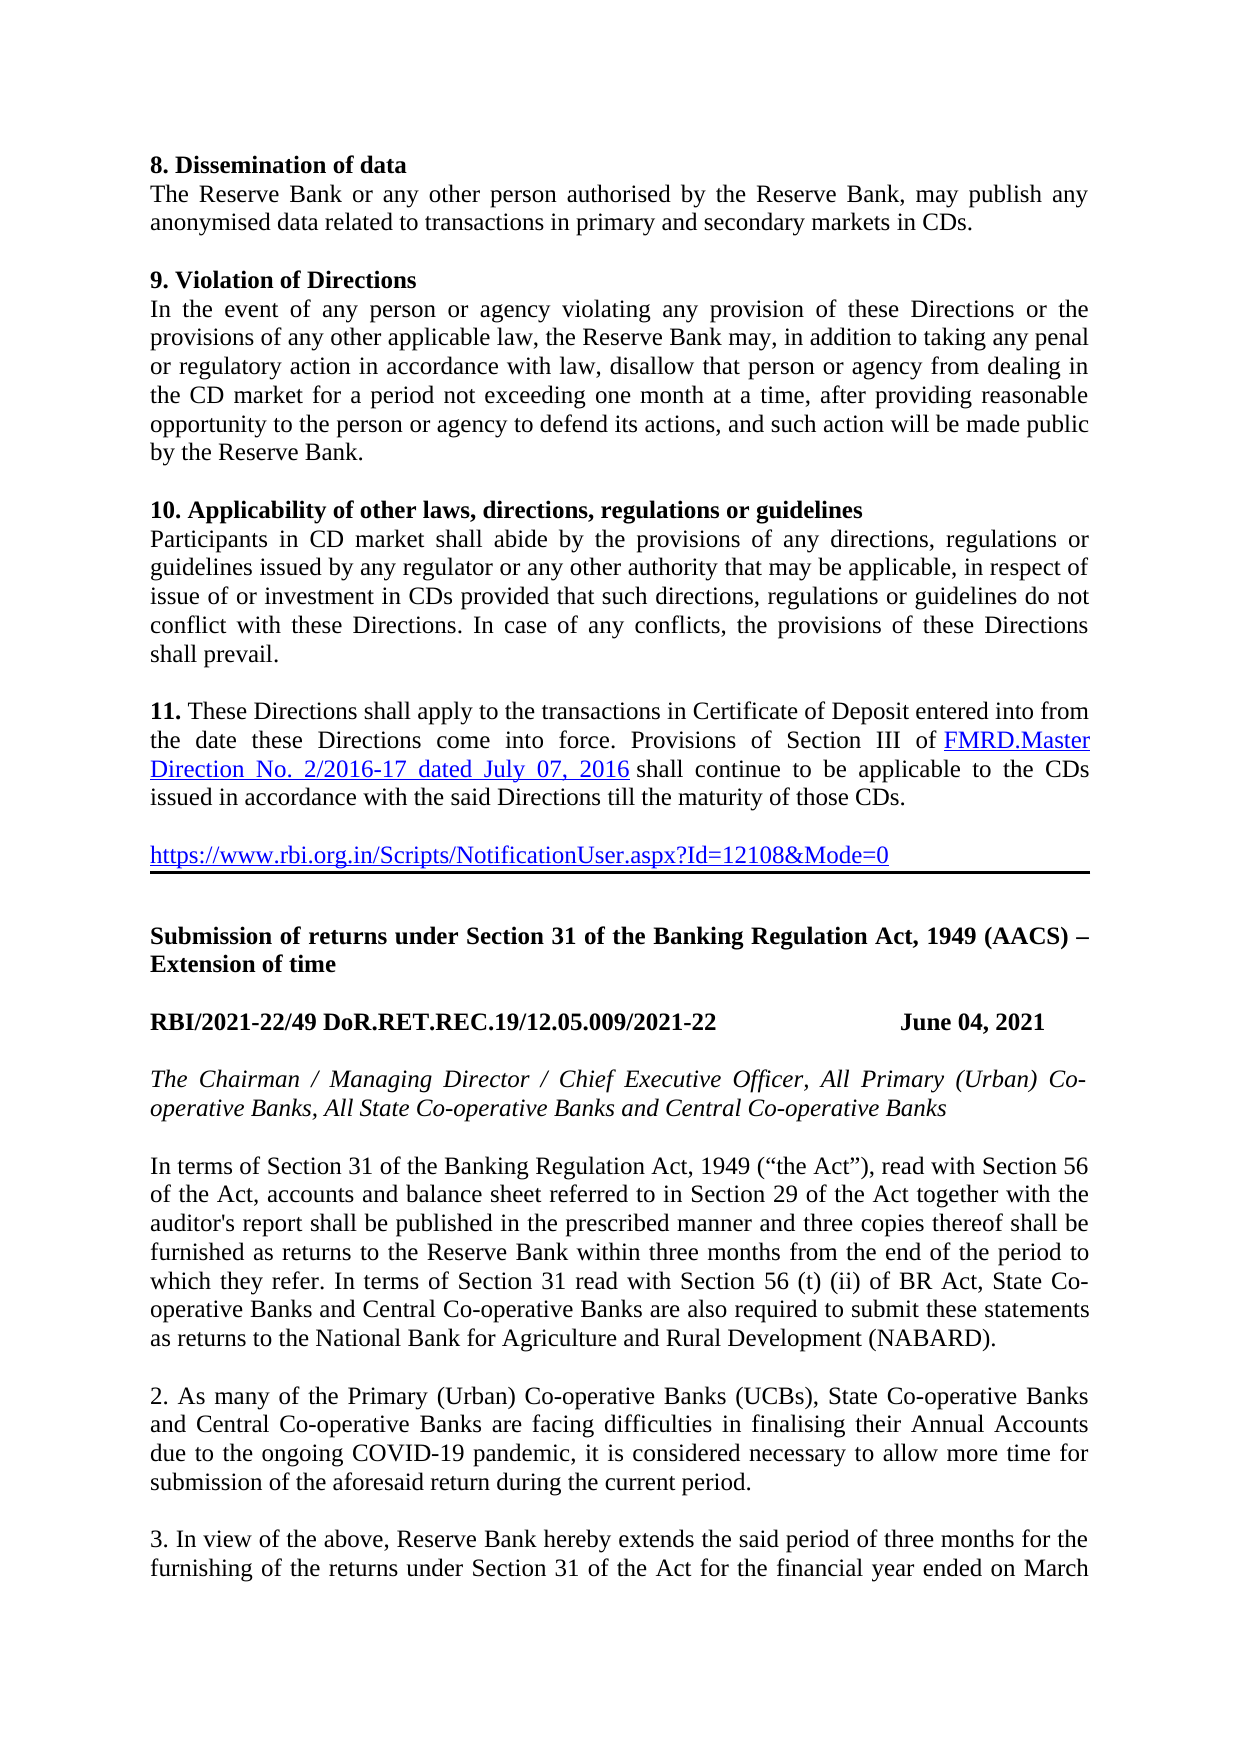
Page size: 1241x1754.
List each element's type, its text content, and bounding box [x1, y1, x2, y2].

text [150, 1524, 1090, 1582]
text Submission of returns under Section 31 of the Banking Regulation Act, 1949 (AACS) – Extension of time [150, 921, 1090, 978]
text In terms of Section 31 of the Banking Regulation Act, 1949 (“the Act”), read with Section 56 of the Act, accounts and balance sheet referred to in Section 29 of the Act together with the auditor's report shall be published in the prescribed manner and three copies thereof shall be furnished as returns to the Reserve Bank within three months from the end of the period to which they refer. In terms of Section 31 read with Section 56 (t) (ii) of BR Act, State Co-operative Banks and Central Co-operative Banks are also required to submit these statements as returns to the National Bank for Agriculture and Rural Development (NABARD). [150, 1151, 1090, 1352]
text In the event of any person or agency violating any provision of these Directions or the provisions of any other applicable law, the Reserve Bank may, in addition to taking any penal or regulatory action in accordance with law, disallow that person or agency from dealing in the CD market for a period not exceeding one month at a time, after providing reasonable opportunity to the person or agency to defend its actions, and such action will be made public by the Reserve Bank. [150, 294, 1090, 466]
text The Reserve Bank or any other person authorised by the Reserve Bank, may publish any anonymised data related to transactions in primary and secondary markets in CDs. [150, 179, 1090, 236]
text The Chairman / Managing Director / Chief Executive Officer, All Primary (Urban) Co-operative Banks, All State Co-operative Banks and Central Co-operative Banks [150, 1064, 1090, 1122]
text https://www.rbi.org.in/Scripts/NotificationUser.aspx?Id=12108&Mode=0 [150, 840, 1090, 871]
text 8. Dissemination of data [150, 150, 1090, 179]
text 10. Applicability of other laws, directions, regulations or guidelines [150, 495, 1090, 524]
text 9. Violation of Directions [150, 265, 1090, 294]
text 11. These Directions shall apply to the transactions in Certificate of Deposit entered into from the date these Directions come into force. Provisions of Section III of FMRD.Master Direction No. 2/2016-17 dated July 07, 2016 shall continue to be applicable to the CDs issued in accordance with the said Directions till the maturity of those CDs. [150, 696, 1090, 811]
text RBI/2021-22/49 DoR.RET.REC.19/12.05.009/2021-22 June 04, 2021 [150, 1007, 1090, 1036]
text Participants in CD market shall abide by the provisions of any directions, regulations or guidelines issued by any regulator or any other authority that may be applicable, in respect of issue of or investment in CDs provided that such directions, regulations or guidelines do not conflict with these Directions. In case of any conflicts, the provisions of these Directions shall prevail. [150, 524, 1090, 667]
text 2. As many of the Primary (Urban) Co-operative Banks (UCBs), State Co-operative Banks and Central Co-operative Banks are facing difficulties in finalising their Annual Accounts due to the ongoing COVID-19 pandemic, it is considered necessary to allow more time for submission of the aforesaid return during the current period. [150, 1381, 1090, 1496]
